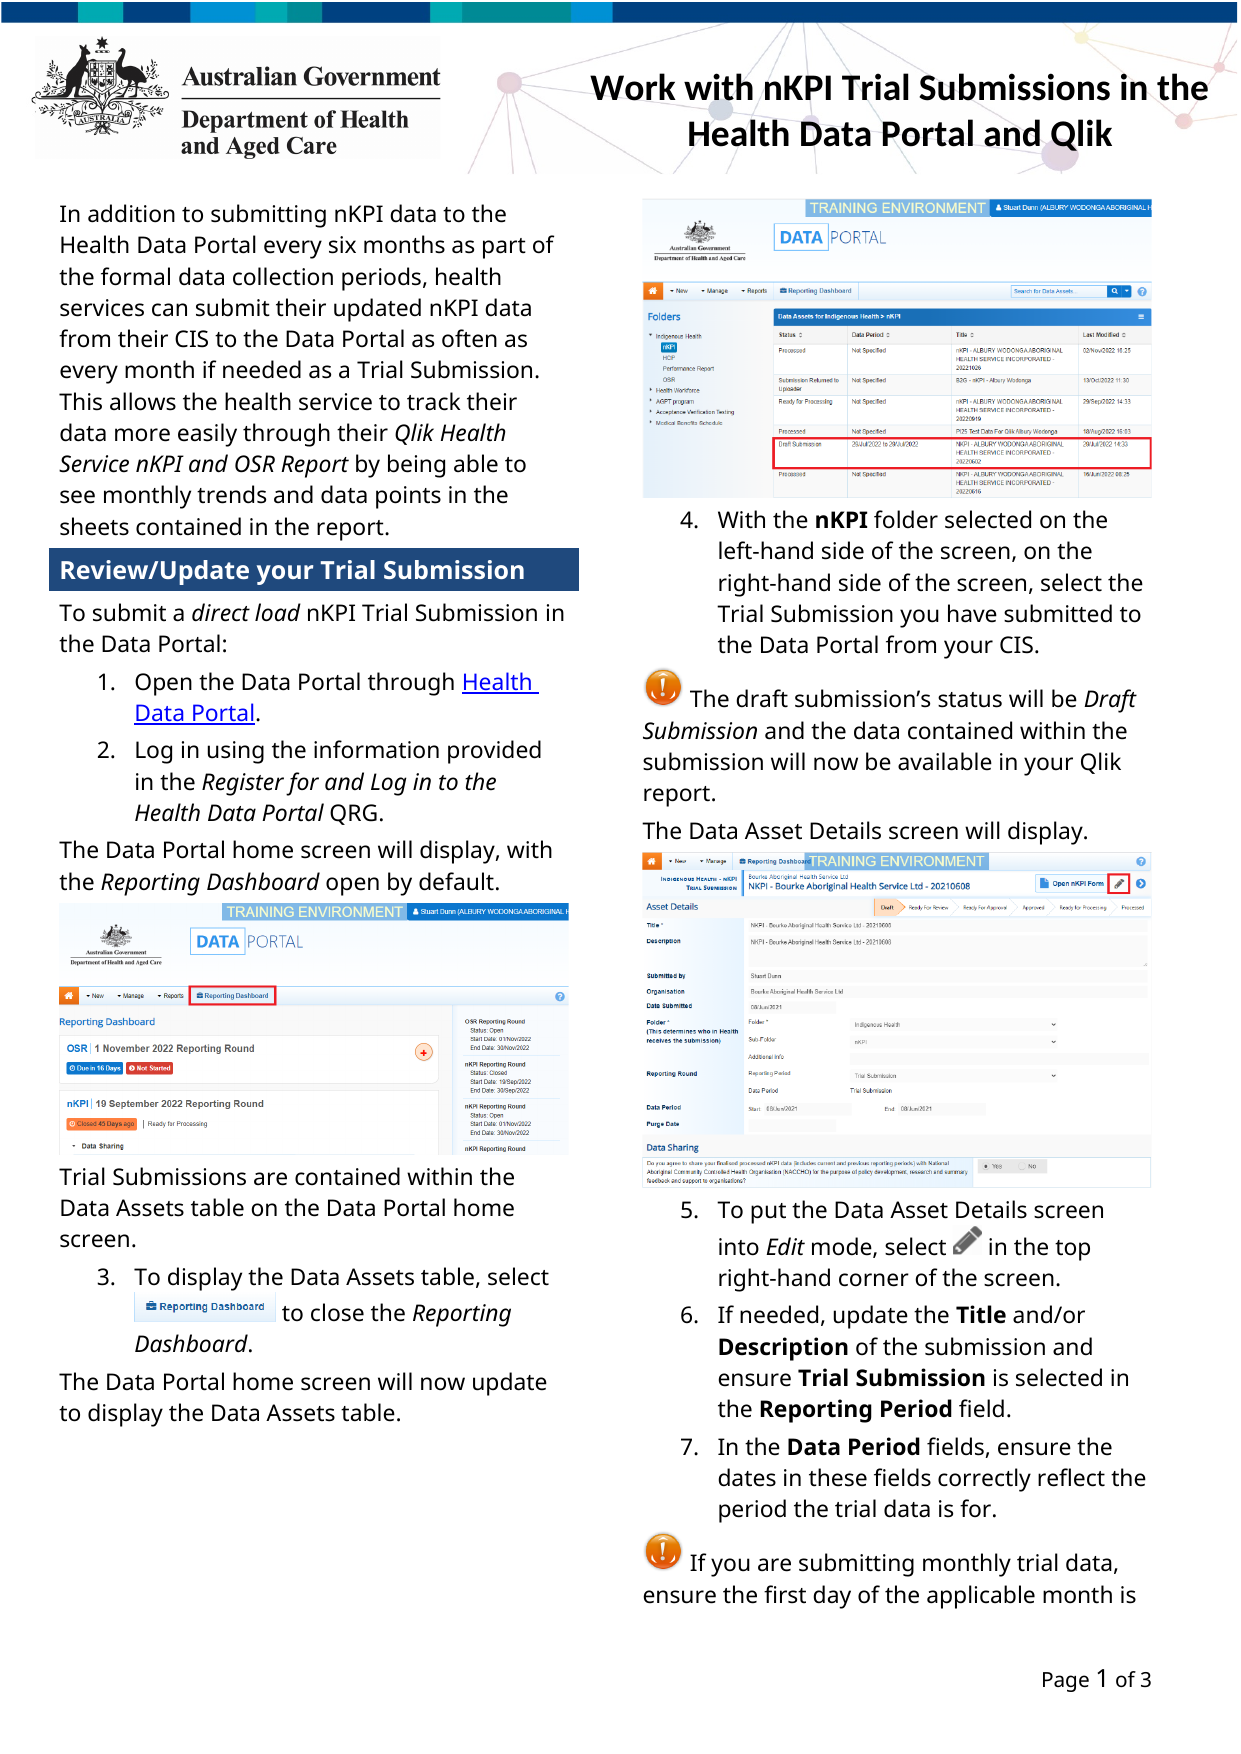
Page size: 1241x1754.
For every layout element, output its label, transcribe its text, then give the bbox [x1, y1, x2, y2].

text Trial Submissions are contained within the Data Assets table on the Data Portal home screen. [59, 1161, 568, 1254]
text To put the Data Asset Details screen into Edit mode, select in the top right-hand corner of the screen. [680, 1194, 1152, 1293]
text The Data Portal home screen will display, with the Reporting Dashboard open by default. [59, 834, 568, 897]
text The Data Portal home screen will now update to display the Data Assets table. [59, 1366, 568, 1428]
text Log in using the information provided in the Register for and Log in to the Health Data Portal QRG. [97, 734, 568, 828]
picture [134, 1292, 276, 1322]
text The draft submission’s status will be Draft Submission and the data contained within the submission will now be available in your Qlik report. [642, 667, 1152, 808]
text With the nKPI folder selected on the left-hand side of the screen, on the right-hand side of the screen, select the Trial Submission you have submitted to the Data Portal from your CIS. [680, 504, 1152, 660]
text In the Data Period fields, ensure the dates in these fields correctly reflect the period the trial data is for. [680, 1430, 1152, 1524]
picture [642, 852, 1152, 1188]
text To display the Data Assets table, select to close the Reporting Dashboard. [97, 1261, 568, 1359]
text The Data Asset Details screen will display. [642, 815, 1152, 846]
text Open the Data Portal through Health Data Portal. [97, 666, 568, 728]
picture [642, 666, 684, 708]
picture [642, 1530, 684, 1572]
picture [1, 2, 1238, 175]
text If needed, update the Title and/or Description of the submission and ensure Trial Submission is selected in the Reporting Period field. [680, 1299, 1152, 1424]
picture [59, 903, 569, 1155]
text In addition to submitting nKPI data to the Health Data Portal every six months as part of the formal data collection periods, health services can submit their updated nKPI data from their CIS to the Data Portal as often as every month if needed as a Trial Submission. This allows the health service to track their data more easily through their Qlik Health Service nKPI and OSR Report by being able to see monthly trends and data points in the sheets contained in the report. [59, 198, 568, 542]
subtitle Review/Update your Trial Submission [51, 550, 577, 588]
picture [952, 1225, 982, 1255]
text To submit a direct load nKPI Trial Submission in the Data Portal: [59, 597, 568, 659]
picture [642, 198, 1152, 498]
